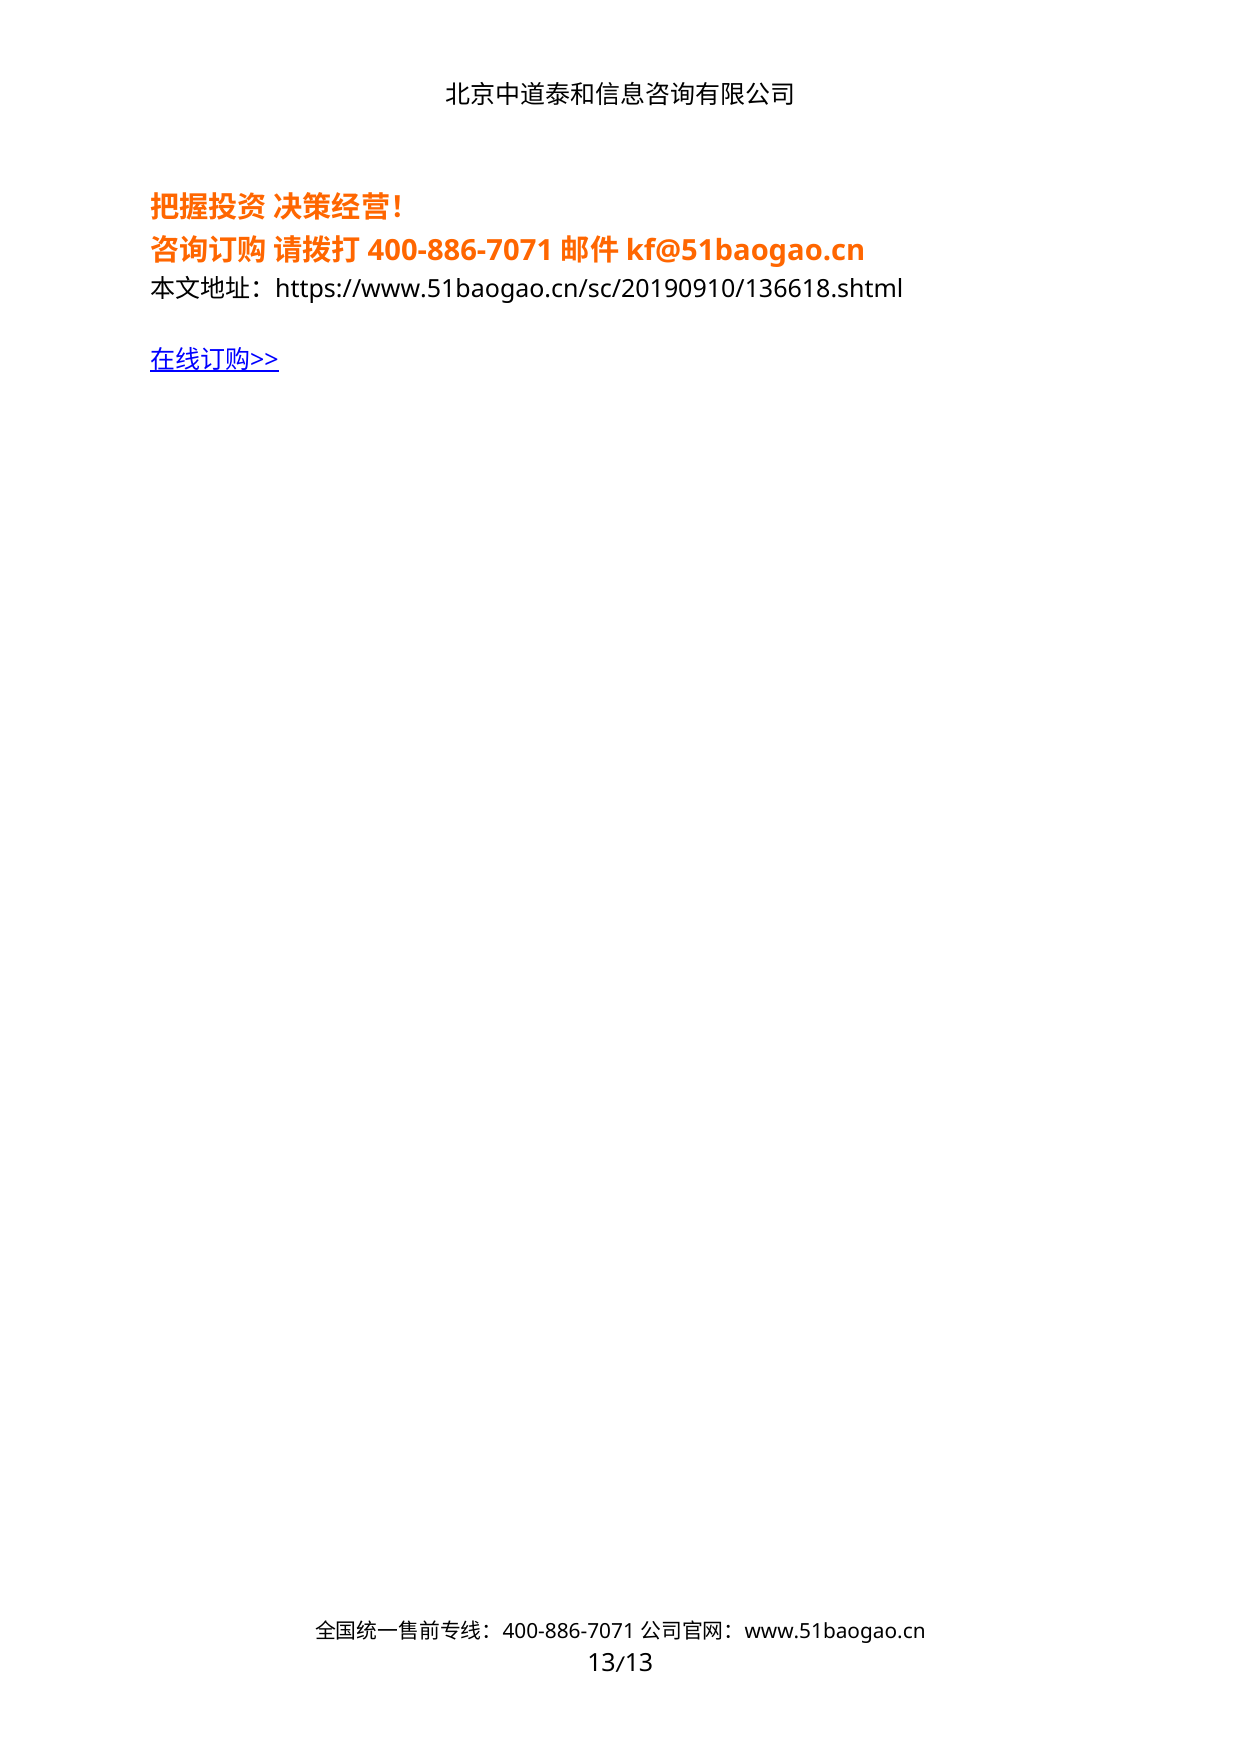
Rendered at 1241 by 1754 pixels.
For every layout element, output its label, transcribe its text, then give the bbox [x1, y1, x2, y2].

text 在线订购>> [150, 305, 1090, 375]
text 把握投资 决策经营！咨询订购 请拨打 400-886-7071 邮件 kf@51baogao.cn本文地址：https://www.51baogao.cn/sc/20190910/136618.shtml [150, 150, 1090, 305]
